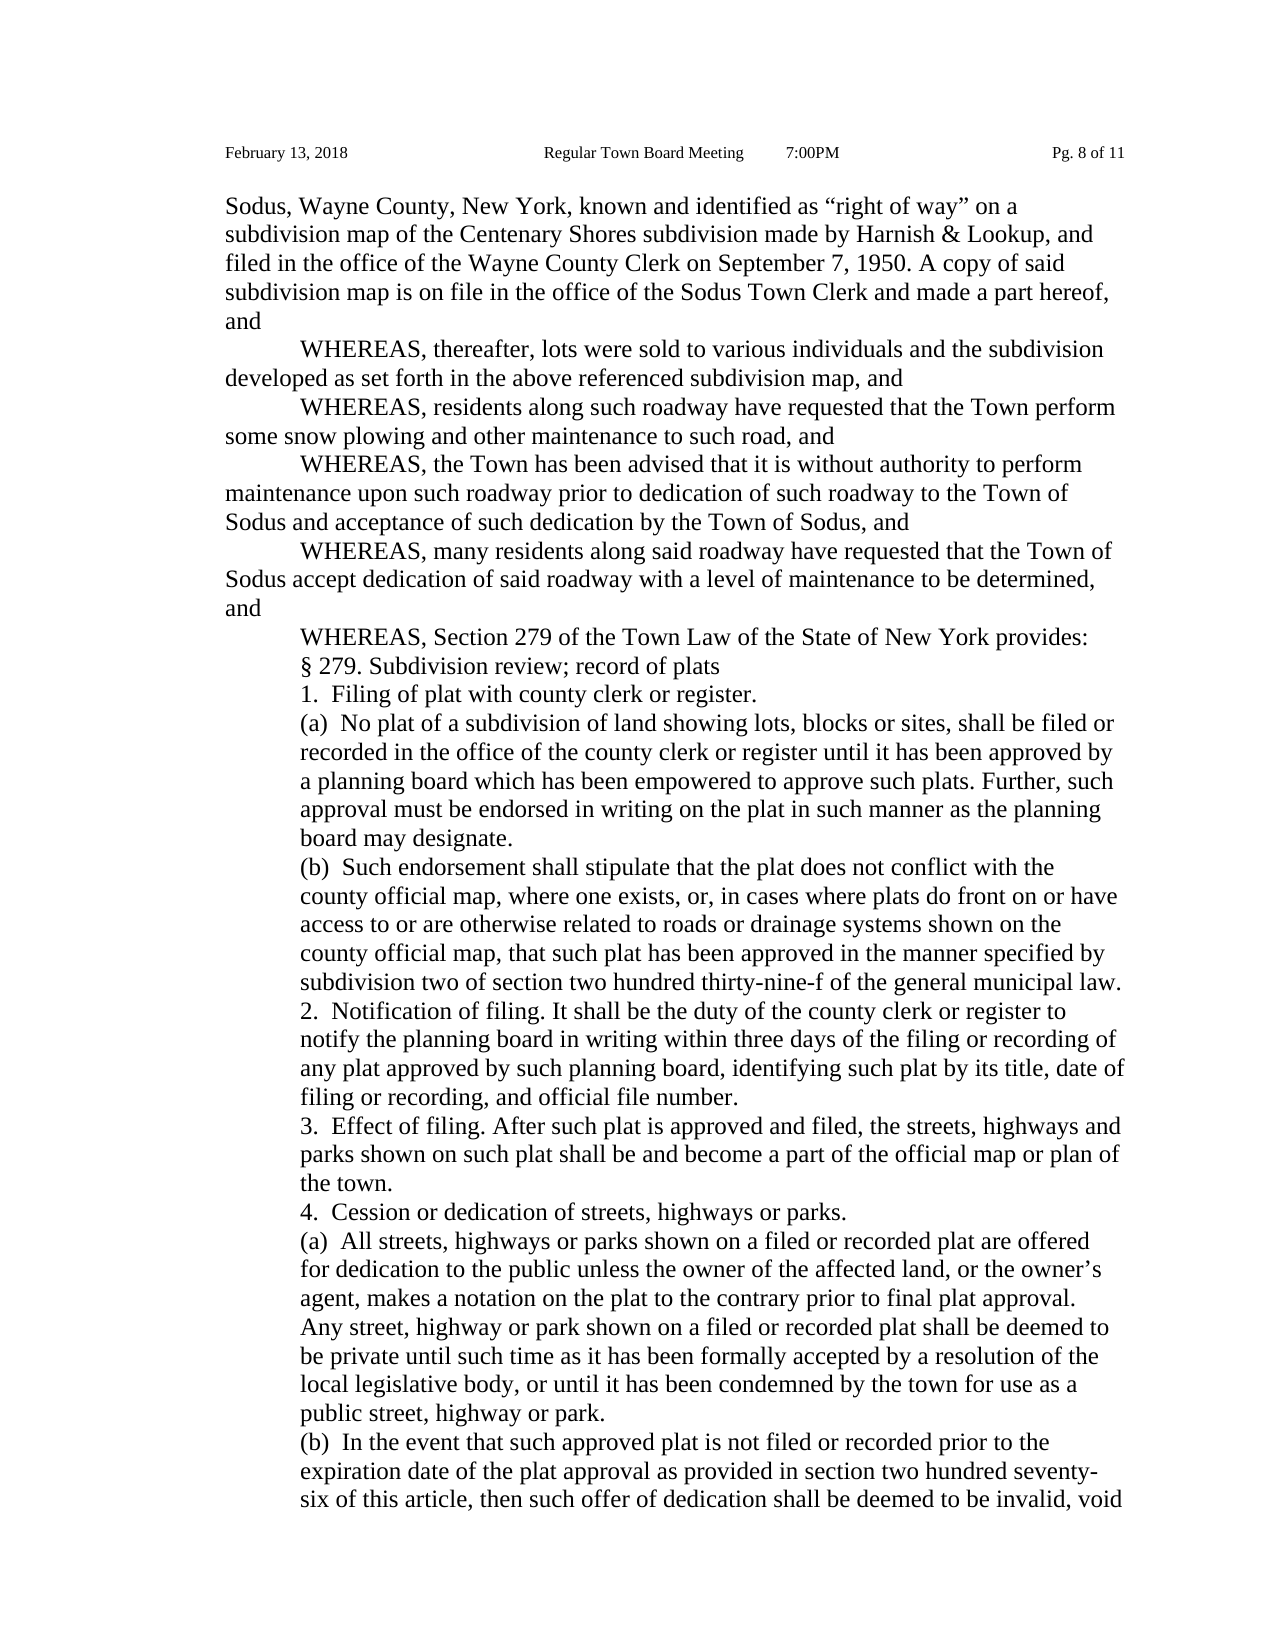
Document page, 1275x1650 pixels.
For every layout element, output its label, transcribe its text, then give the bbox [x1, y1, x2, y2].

text WHEREAS, thereafter, lots were sold to various individuals and the subdivision developed as set forth in the above referenced subdivision map, and [225, 334, 1125, 392]
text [225, 191, 1125, 334]
text 2. Notification of filing. It shall be the duty of the county clerk or register to notify the planning board in writing within three days of the filing or recording of any plat approved by such planning board, identifying such plat by its title, date of filing or recording, and official file number. [300, 996, 1125, 1111]
text WHEREAS, many residents along said roadway have requested that the Town of Sodus accept dedication of said roadway with a level of maintenance to be determined, and [225, 536, 1125, 622]
text 4. Cession or dedication of streets, highways or parks. [225, 1197, 1125, 1226]
text WHEREAS, the Town has been advised that it is without authority to perform maintenance upon such roadway prior to dedication of such roadway to the Town of Sodus and acceptance of such dedication by the Town of Sodus, and [225, 449, 1125, 536]
text (a) No plat of a subdivision of land showing lots, blocks or sites, shall be filed or recorded in the office of the county clerk or register until it has been approved by a planning board which has been empowered to approve such plats. Further, such approval must be endorsed in writing on the plat in such manner as the planning board may designate. [300, 708, 1125, 852]
text 1. Filing of plat with county clerk or register. [225, 679, 1125, 708]
text 3. Effect of filing. After such plat is approved and filed, the streets, highways and parks shown on such plat shall be and become a part of the official map or plan of the town. [300, 1111, 1125, 1197]
text WHEREAS, residents along such roadway have requested that the Town perform some snow plowing and other maintenance to such road, and [225, 392, 1125, 449]
text § 279. Subdivision review; record of plats [225, 651, 1125, 679]
text WHEREAS, Section 279 of the Town Law of the State of New York provides: [225, 622, 1125, 651]
text (b) Such endorsement shall stipulate that the plat does not conflict with the county official map, where one exists, or, in cases where plats do front on or have access to or are otherwise related to roads or drainage systems shown on the county official map, that such plat has been approved in the manner specified by subdivision two of section two hundred thirty-nine-f of the general municipal law. [300, 852, 1125, 996]
text (a) All streets, highways or parks shown on a filed or recorded plat are offered for dedication to the public unless the owner of the affected land, or the owner’s agent, makes a notation on the plat to the contrary prior to final plat approval. Any street, highway or park shown on a filed or recorded plat shall be deemed to be private until such time as it has been formally accepted by a resolution of the local legislative body, or until it has been condemned by the town for use as a public street, highway or park. [300, 1226, 1125, 1427]
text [300, 1427, 1125, 1513]
